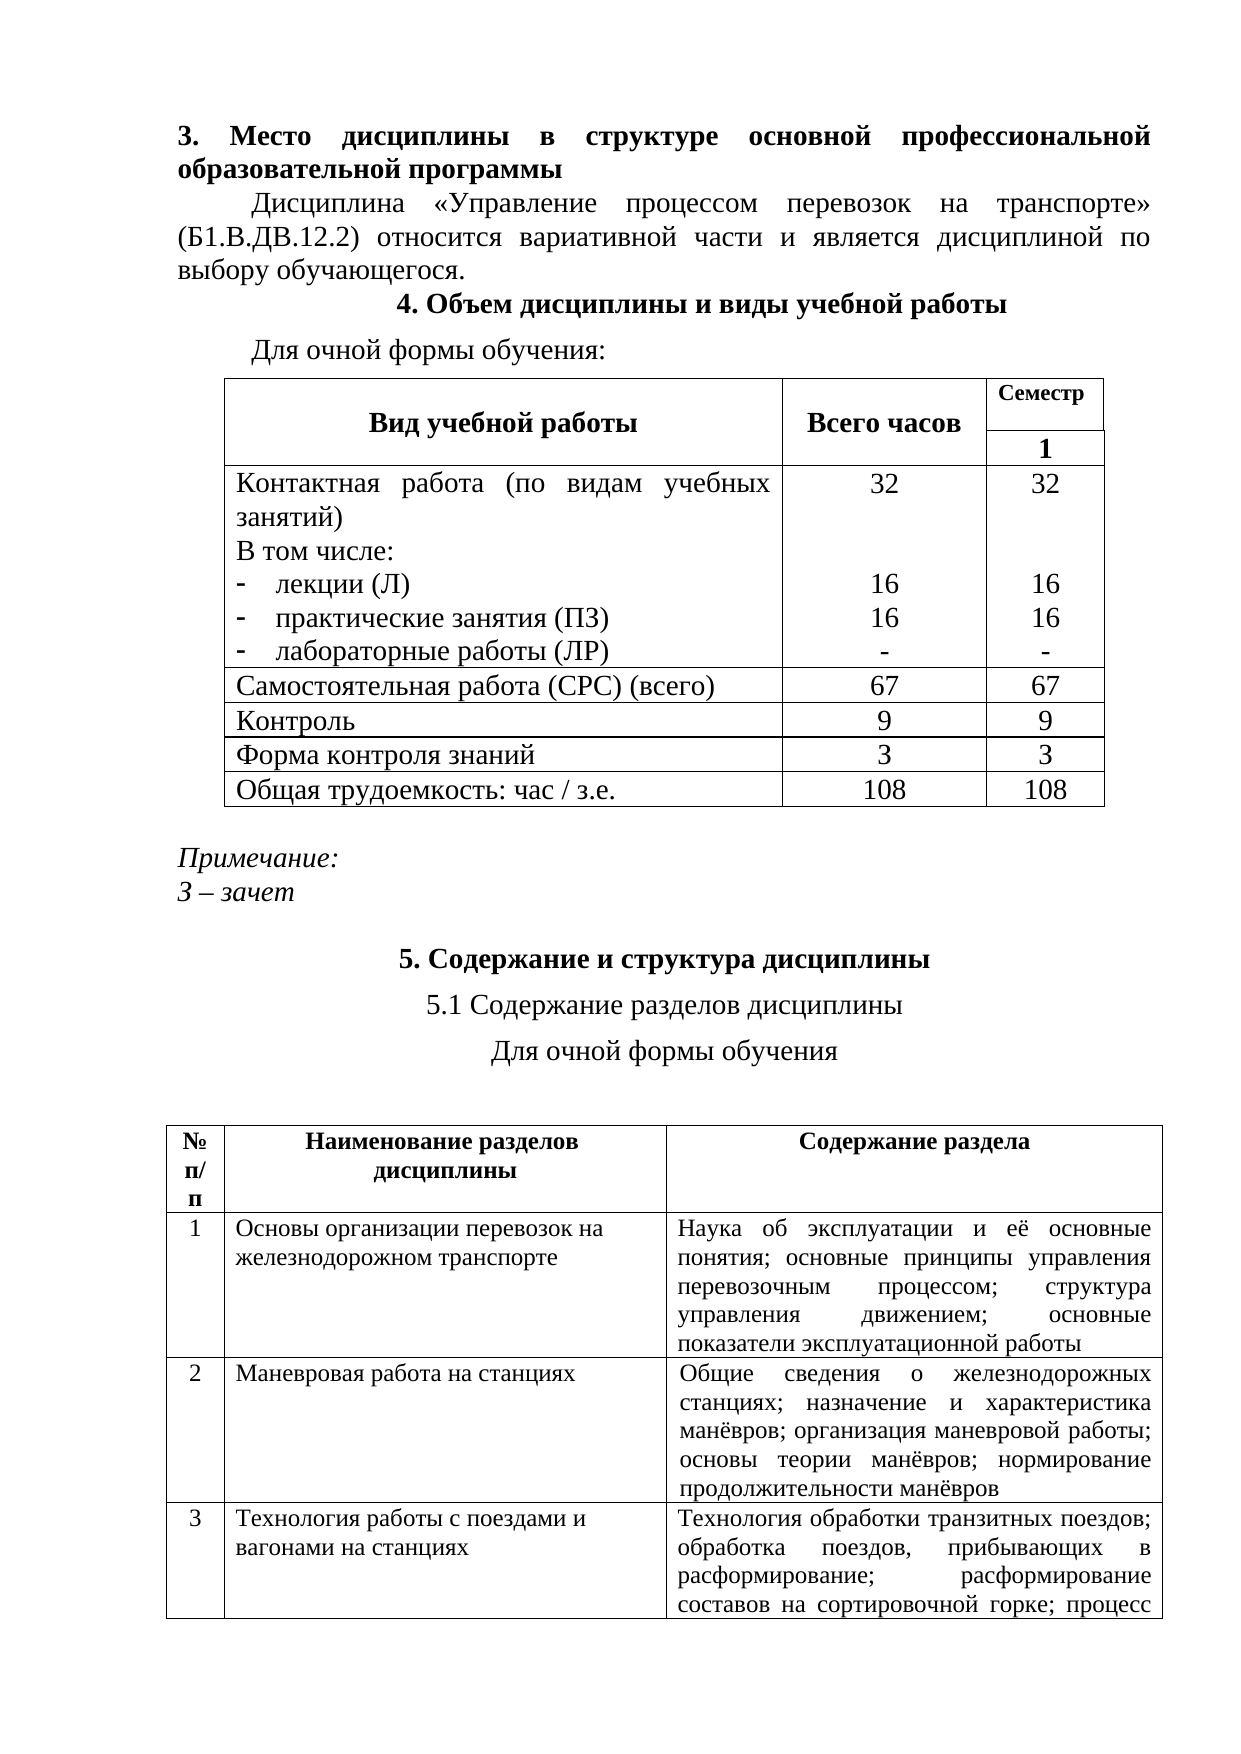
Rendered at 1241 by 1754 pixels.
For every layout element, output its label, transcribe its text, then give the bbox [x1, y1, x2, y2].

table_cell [667, 1503, 1162, 1618]
table_header № п/п [167, 1126, 224, 1212]
table_cell З [783, 738, 986, 771]
table_cell 67 [783, 668, 986, 702]
table_cell 9 [783, 703, 986, 736]
table_cell З [987, 738, 1104, 771]
text 5.1 Содержание разделов дисциплины [177, 987, 1152, 1020]
table_cell Контактная работа (по видам учебных занятий) В том числе: лекции (Л) практические занятия (ПЗ) лабораторные работы (ЛР) [225, 466, 782, 667]
table_cell Наука об эксплуатации и её основные понятия; основные принципы управления перевозочным процессом; структура управления движением; основные показатели эксплуатационной работы [667, 1213, 1162, 1357]
table_cell Маневровая работа на станциях [225, 1358, 666, 1502]
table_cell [225, 1503, 666, 1618]
text 3. Место дисциплины в структуре основной профессиональной образовательной программы [177, 118, 1152, 185]
table_header Наименование разделов дисциплины [225, 1126, 666, 1212]
table_cell Форма контроля знаний [225, 738, 782, 771]
table_cell 67 [987, 668, 1104, 702]
table_cell 1 [987, 431, 1104, 464]
text З – зачет [177, 874, 1152, 907]
table_cell 9 [987, 703, 1104, 736]
text Для очной формы обучения [177, 1033, 1152, 1066]
table_cell 32 16 16 - [783, 466, 986, 667]
table_header Вид учебной работы [225, 379, 782, 464]
text Для очной формы обучения: [177, 332, 1152, 365]
table_cell Общие сведения о железнодорожных станциях; назначение и характеристика манёвров; организация маневровой работы; основы теории манёвров; нормирование продолжительности манёвров [667, 1358, 1162, 1502]
table_cell 108 [783, 772, 986, 806]
table_cell 1 [167, 1213, 224, 1357]
table_header Семестр [987, 379, 1103, 430]
text 4. Объем дисциплины и виды учебной работы [252, 286, 1152, 319]
text Дисциплина «Управление процессом перевозок на транспорте» (Б1.В.ДВ.12.2) относится вариативной части и является дисциплиной по выбору обучающегося. [177, 185, 1152, 286]
table_cell 3 [167, 1503, 224, 1618]
table_cell 32 16 16 - [987, 466, 1104, 667]
table_header Всего часов [783, 379, 986, 464]
table_cell 2 [167, 1358, 224, 1502]
text Примечание: [177, 840, 1152, 874]
table_cell Общая трудоемкость: час / з.е. [225, 772, 782, 806]
table_cell Самостоятельная работа (СРС) (всего) [225, 668, 782, 702]
table_cell Основы организации перевозок на железнодорожном транспорте [225, 1213, 666, 1357]
text 5. Содержание и структура дисциплины [177, 941, 1152, 974]
table_cell Контроль [225, 703, 782, 736]
table_header Содержание раздела [667, 1126, 1162, 1212]
table_cell 108 [987, 772, 1104, 806]
